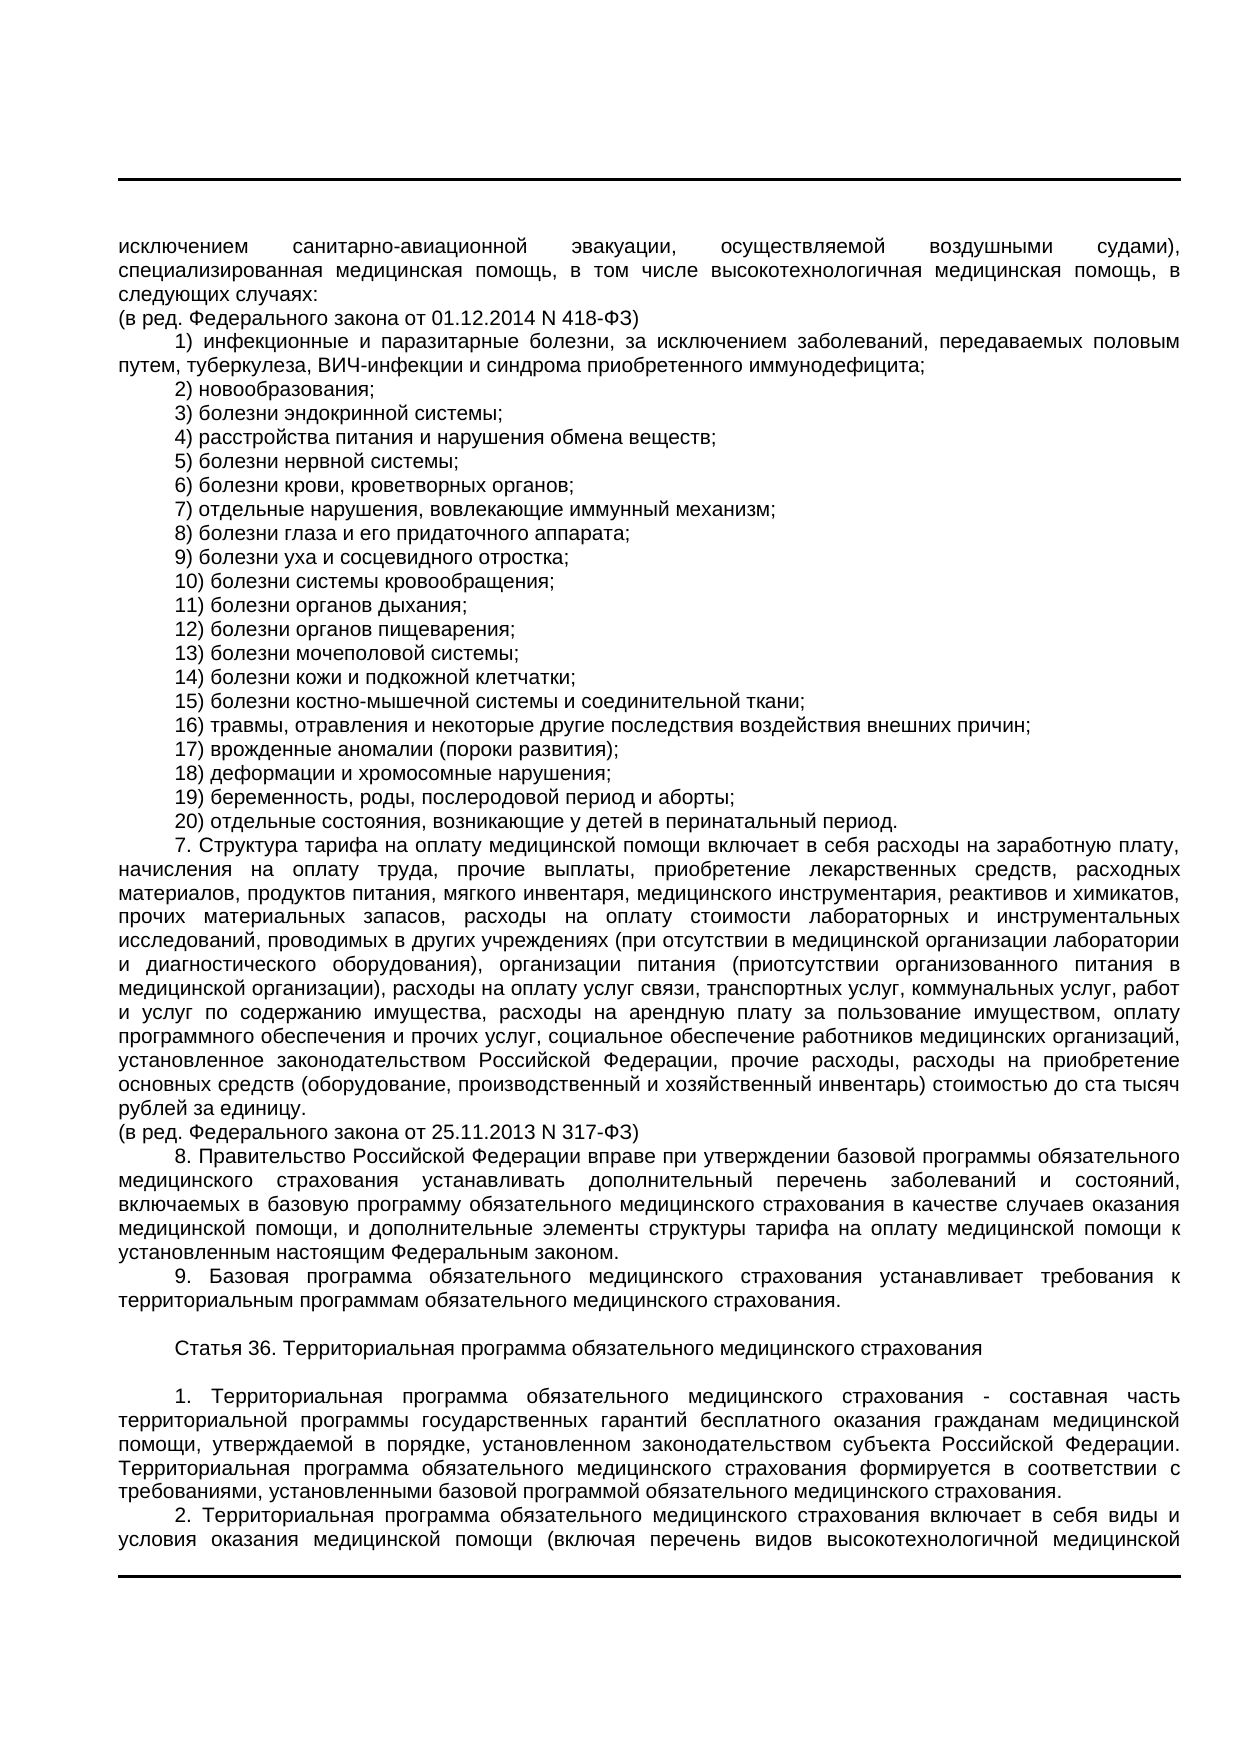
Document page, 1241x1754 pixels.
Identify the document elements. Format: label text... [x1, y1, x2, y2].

text 1) инфекционные и паразитарные болезни, за исключением заболеваний, передаваемых половым путем, туберкулеза, ВИЧ-инфекции и синдрома приобретенного иммунодефицита; [118, 329, 1181, 377]
text 11) болезни органов дыхания; [118, 593, 1181, 617]
text 19) беременность, роды, послеродовой период и аборты; [118, 784, 1181, 808]
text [118, 233, 1181, 305]
text 8) болезни глаза и его придаточного аппарата; [118, 521, 1181, 545]
text (в ред. Федерального закона от 01.12.2014 N 418-ФЗ) [118, 305, 1181, 329]
text 3) болезни эндокринной системы; [118, 401, 1181, 425]
text 7. Структура тарифа на оплату медицинской помощи включает в себя расходы на заработную плату, начисления на оплату труда, прочие выплаты, приобретение лекарственных средств, расходных материалов, продуктов питания, мягкого инвентаря, медицинского инструментария, реактивов и химикатов, прочих материальных запасов, расходы на оплату стоимости лабораторных и инструментальных исследований, проводимых в других учреждениях (при отсутствии в медицинской организации лаборатории и диагностического оборудования), организации питания (приотсутствии организованного питания в медицинской организации), расходы на оплату услуг связи, транспортных услуг, коммунальных услуг, работ и услуг по содержанию имущества, расходы на арендную плату за пользование имуществом, оплату программного обеспечения и прочих услуг, социальное обеспечение работников медицинских организаций, установленное законодательством Российской Федерации, прочие расходы, расходы на приобретение основных средств (оборудование, производственный и хозяйственный инвентарь) стоимостью до ста тысяч рублей за единицу. [118, 832, 1181, 1120]
text 9. Базовая программа обязательного медицинского страхования устанавливает требования к территориальным программам обязательного медицинского страхования. [118, 1264, 1181, 1312]
text 5) болезни нервной системы; [118, 449, 1181, 473]
text 2) новообразования; [118, 377, 1181, 401]
text 18) деформации и хромосомные нарушения; [118, 761, 1181, 784]
text 9) болезни уха и сосцевидного отростка; [118, 545, 1181, 569]
text 1. Территориальная программа обязательного медицинского страхования - составная часть территориальной программы государственных гарантий бесплатного оказания гражданам медицинской помощи, утверждаемой в порядке, установленном законодательством субъекта Российской Федерации. Территориальная программа обязательного медицинского страхования формируется в соответствии с требованиями, установленными базовой программой обязательного медицинского страхования. [118, 1383, 1181, 1503]
text Статья 36. Территориальная программа обязательного медицинского страхования [118, 1336, 1181, 1359]
text 8. Правительство Российской Федерации вправе при утверждении базовой программы обязательного медицинского страхования устанавливать дополнительный перечень заболеваний и состояний, включаемых в базовую программу обязательного медицинского страхования в качестве случаев оказания медицинской помощи, и дополнительные элементы структуры тарифа на оплату медицинской помощи к установленным настоящим Федеральным законом. [118, 1144, 1181, 1264]
text 15) болезни костно-мышечной системы и соединительной ткани; [118, 689, 1181, 713]
text 12) болезни органов пищеварения; [118, 617, 1181, 641]
text 17) врожденные аномалии (пороки развития); [118, 737, 1181, 761]
text 13) болезни мочеполовой системы; [118, 641, 1181, 665]
text 7) отдельные нарушения, вовлекающие иммунный механизм; [118, 497, 1181, 521]
text 4) расстройства питания и нарушения обмена веществ; [118, 425, 1181, 449]
text 20) отдельные состояния, возникающие у детей в перинатальный период. [118, 808, 1181, 832]
text 14) болезни кожи и подкожной клетчатки; [118, 665, 1181, 689]
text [118, 1503, 1181, 1551]
text 10) болезни системы кровообращения; [118, 569, 1181, 593]
text 16) травмы, отравления и некоторые другие последствия воздействия внешних причин; [118, 713, 1181, 737]
text (в ред. Федерального закона от 25.11.2013 N 317-ФЗ) [118, 1120, 1181, 1144]
text 6) болезни крови, кроветворных органов; [118, 473, 1181, 497]
